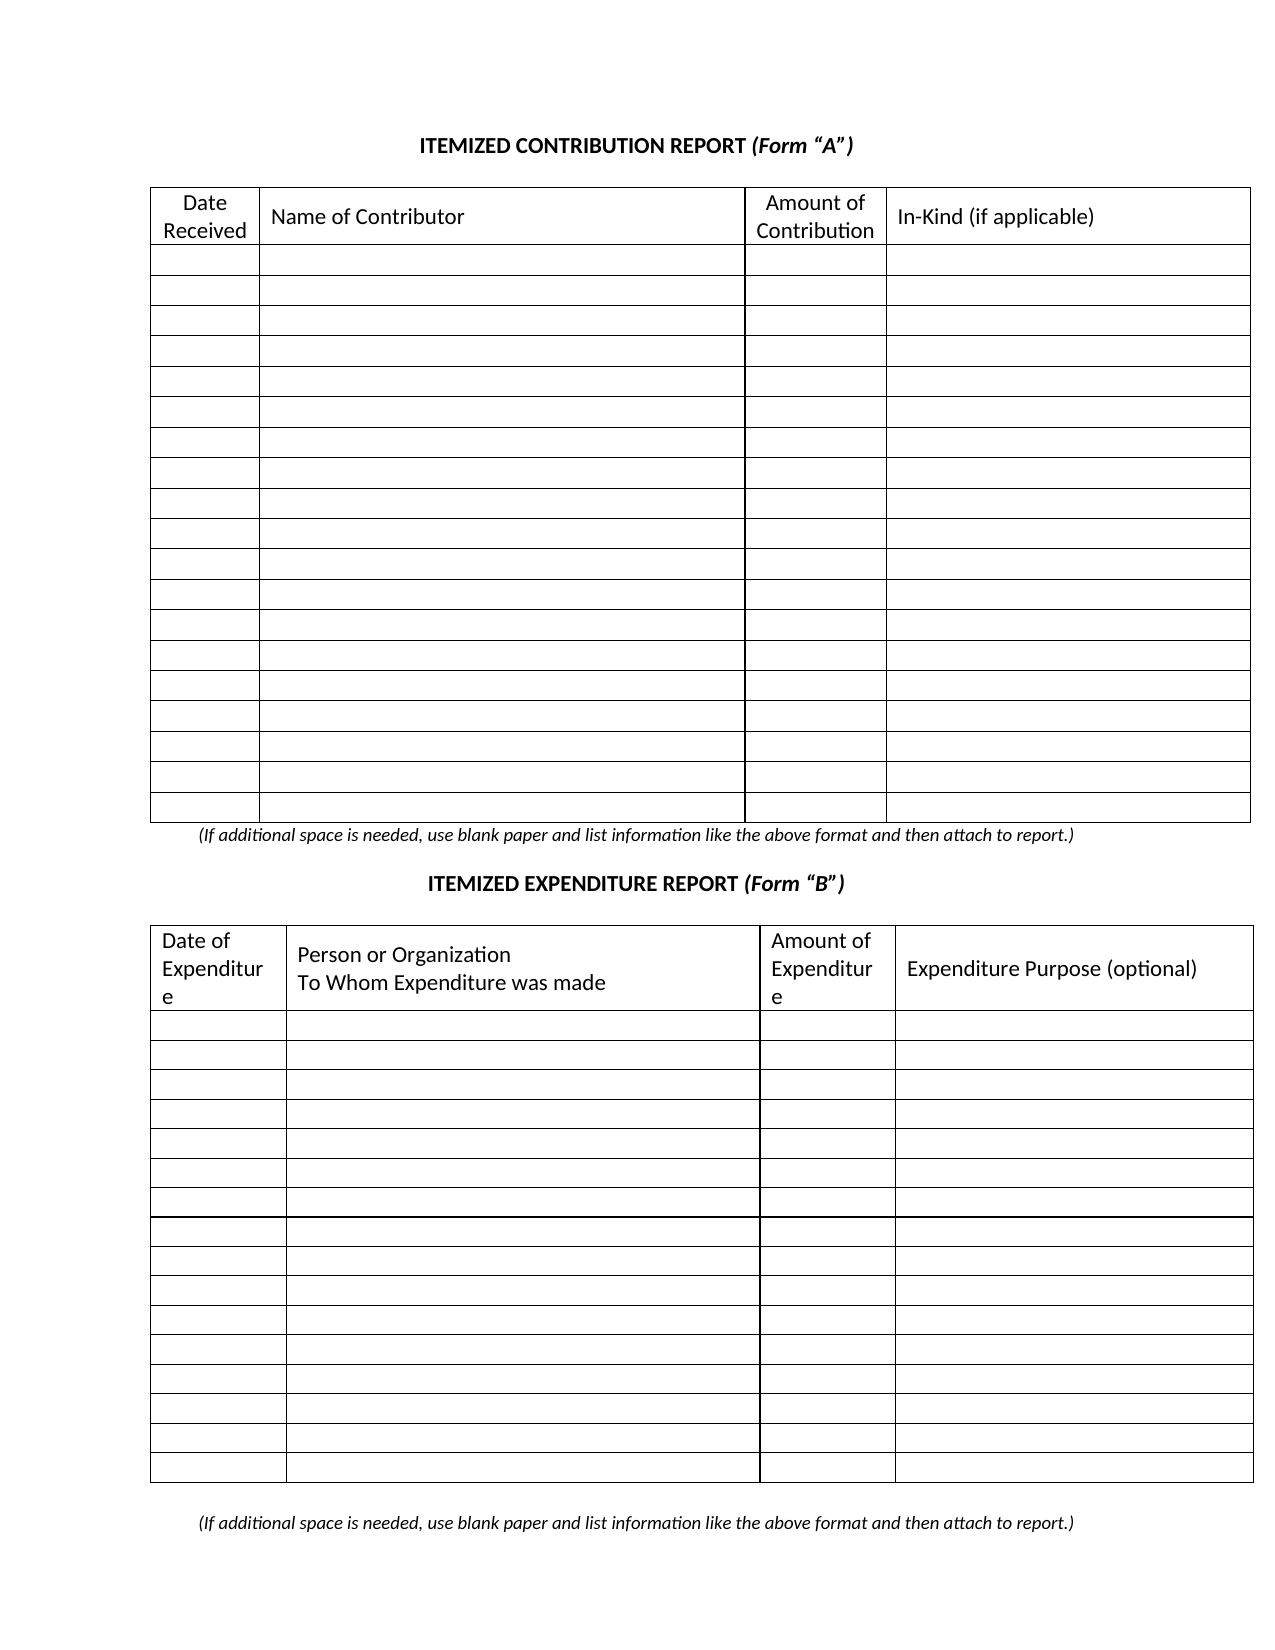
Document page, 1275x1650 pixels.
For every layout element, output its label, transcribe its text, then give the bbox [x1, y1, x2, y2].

table_cell [260, 489, 744, 518]
table_cell [151, 1100, 286, 1128]
table_cell [746, 762, 886, 792]
table_cell [260, 641, 744, 670]
table_cell [746, 428, 886, 457]
table_cell [887, 306, 1250, 335]
table_cell [151, 1129, 286, 1157]
table_cell [151, 1424, 286, 1452]
table_cell [896, 1011, 1253, 1039]
table_cell [287, 1247, 759, 1275]
table_cell [260, 549, 744, 579]
table_cell [151, 641, 259, 670]
table_cell [746, 519, 886, 548]
table_cell [761, 1188, 895, 1216]
table_cell [746, 397, 886, 427]
table_header Expenditure Purpose (optional) [896, 926, 1253, 1010]
table_cell [761, 1011, 895, 1039]
table_cell [260, 428, 744, 457]
table_cell [260, 580, 744, 609]
table_cell [761, 1424, 895, 1452]
table_cell [887, 762, 1250, 792]
table_cell [896, 1041, 1253, 1069]
table_cell [151, 1159, 286, 1187]
table_cell [287, 1453, 759, 1482]
table_cell [746, 306, 886, 335]
table_cell [896, 1394, 1253, 1423]
table_cell [260, 458, 744, 487]
table_cell [746, 489, 886, 518]
table_cell [151, 1041, 286, 1069]
table_cell [260, 610, 744, 639]
table_cell [287, 1188, 759, 1216]
table_cell [151, 489, 259, 518]
table_cell [287, 1365, 759, 1393]
table_cell [761, 1276, 895, 1305]
table_cell [151, 1335, 286, 1364]
table_cell [287, 1041, 759, 1069]
table_cell [887, 793, 1250, 822]
table_cell [260, 793, 744, 822]
table_cell [151, 397, 259, 427]
table_cell [151, 1011, 286, 1039]
table_cell [746, 732, 886, 761]
table_header Amount of Expenditure [761, 926, 895, 1010]
table_cell [260, 276, 744, 305]
table_cell [746, 276, 886, 305]
table_cell [761, 1218, 895, 1246]
table_cell [260, 336, 744, 366]
table_header Date Received [151, 188, 259, 244]
table_cell [761, 1335, 895, 1364]
table_cell [287, 1011, 759, 1039]
table_cell [151, 1453, 286, 1482]
table_cell [151, 306, 259, 335]
table_cell [887, 276, 1250, 305]
table_cell [151, 1365, 286, 1393]
table_cell [887, 701, 1250, 731]
table_cell [896, 1247, 1253, 1275]
table_cell [887, 458, 1250, 487]
table_cell [260, 519, 744, 548]
table_cell [287, 1218, 759, 1246]
table_cell [260, 701, 744, 731]
table_cell [761, 1159, 895, 1187]
table_cell [151, 1394, 286, 1423]
table_header Person or Organization To Whom Expenditure was made [287, 926, 759, 1010]
table_cell [887, 549, 1250, 579]
table_cell [287, 1070, 759, 1098]
table_cell [746, 336, 886, 366]
table_cell [761, 1306, 895, 1334]
table_cell [151, 276, 259, 305]
table_cell [746, 701, 886, 731]
table_cell [151, 671, 259, 700]
text (If additional space is needed, use blank paper and list information like the above format and then attach to report.) [150, 823, 1125, 846]
table_cell [887, 336, 1250, 366]
table_cell [887, 245, 1250, 274]
table_cell [151, 428, 259, 457]
table_cell [151, 1276, 286, 1305]
table_cell [287, 1394, 759, 1423]
table_cell [887, 367, 1250, 396]
table_cell [887, 580, 1250, 609]
table_cell [746, 641, 886, 670]
table_header Name of Contributor [260, 188, 744, 244]
table_cell [887, 489, 1250, 518]
table_cell [287, 1335, 759, 1364]
table_cell [260, 367, 744, 396]
table_cell [896, 1276, 1253, 1305]
table_cell [896, 1424, 1253, 1452]
table_cell [746, 671, 886, 700]
table_cell [896, 1129, 1253, 1157]
table_cell [746, 245, 886, 274]
table_cell [287, 1424, 759, 1452]
table_cell [151, 549, 259, 579]
table_cell [887, 641, 1250, 670]
table_cell [151, 732, 259, 761]
table_cell [746, 610, 886, 639]
table_cell [896, 1335, 1253, 1364]
table_cell [761, 1129, 895, 1157]
table_cell [761, 1100, 895, 1128]
table_cell [746, 458, 886, 487]
table_cell [151, 701, 259, 731]
table_cell [287, 1276, 759, 1305]
table_cell [896, 1306, 1253, 1334]
table_cell [746, 793, 886, 822]
table_cell [896, 1453, 1253, 1482]
table_cell [761, 1247, 895, 1275]
table_cell [151, 762, 259, 792]
table_cell [260, 762, 744, 792]
table_cell [887, 732, 1250, 761]
table_cell [896, 1365, 1253, 1393]
table_cell [260, 671, 744, 700]
table_cell [260, 732, 744, 761]
table_cell [887, 671, 1250, 700]
table_cell [887, 610, 1250, 639]
table_cell [896, 1070, 1253, 1098]
table_header Date of Expenditure [151, 926, 286, 1010]
table_cell [746, 580, 886, 609]
table_cell [151, 1070, 286, 1098]
table_cell [151, 458, 259, 487]
table_cell [151, 1188, 286, 1216]
table_cell [746, 549, 886, 579]
table_cell [761, 1070, 895, 1098]
table_cell [151, 793, 259, 822]
table_cell [896, 1159, 1253, 1187]
table_cell [151, 367, 259, 396]
table_cell [896, 1218, 1253, 1246]
table_cell [896, 1100, 1253, 1128]
table_cell [761, 1041, 895, 1069]
table_cell [887, 397, 1250, 427]
table_cell [287, 1100, 759, 1128]
table_cell [896, 1188, 1253, 1216]
table_header In-Kind (if applicable) [887, 188, 1250, 244]
table_cell [260, 306, 744, 335]
table_header Amount of Contribution [746, 188, 886, 244]
table_cell [287, 1159, 759, 1187]
table_cell [151, 519, 259, 548]
table_cell [151, 1247, 286, 1275]
table_cell [761, 1365, 895, 1393]
text ITEMIZED EXPENDITURE REPORT (Form “B”) [150, 869, 1125, 897]
text (If additional space is needed, use blank paper and list information like the above format and then attach to report.) [150, 1511, 1125, 1534]
table_cell [151, 610, 259, 639]
table_cell [151, 580, 259, 609]
table_cell [151, 245, 259, 274]
table_cell [746, 367, 886, 396]
table_cell [260, 397, 744, 427]
text ITEMIZED CONTRIBUTION REPORT (Form “A”) [150, 131, 1125, 159]
table_cell [761, 1453, 895, 1482]
table_cell [151, 1218, 286, 1246]
table_cell [151, 336, 259, 366]
table_cell [287, 1306, 759, 1334]
table_cell [151, 1306, 286, 1334]
table_cell [887, 428, 1250, 457]
table_cell [287, 1129, 759, 1157]
table_cell [761, 1394, 895, 1423]
table_cell [260, 245, 744, 274]
table_cell [887, 519, 1250, 548]
